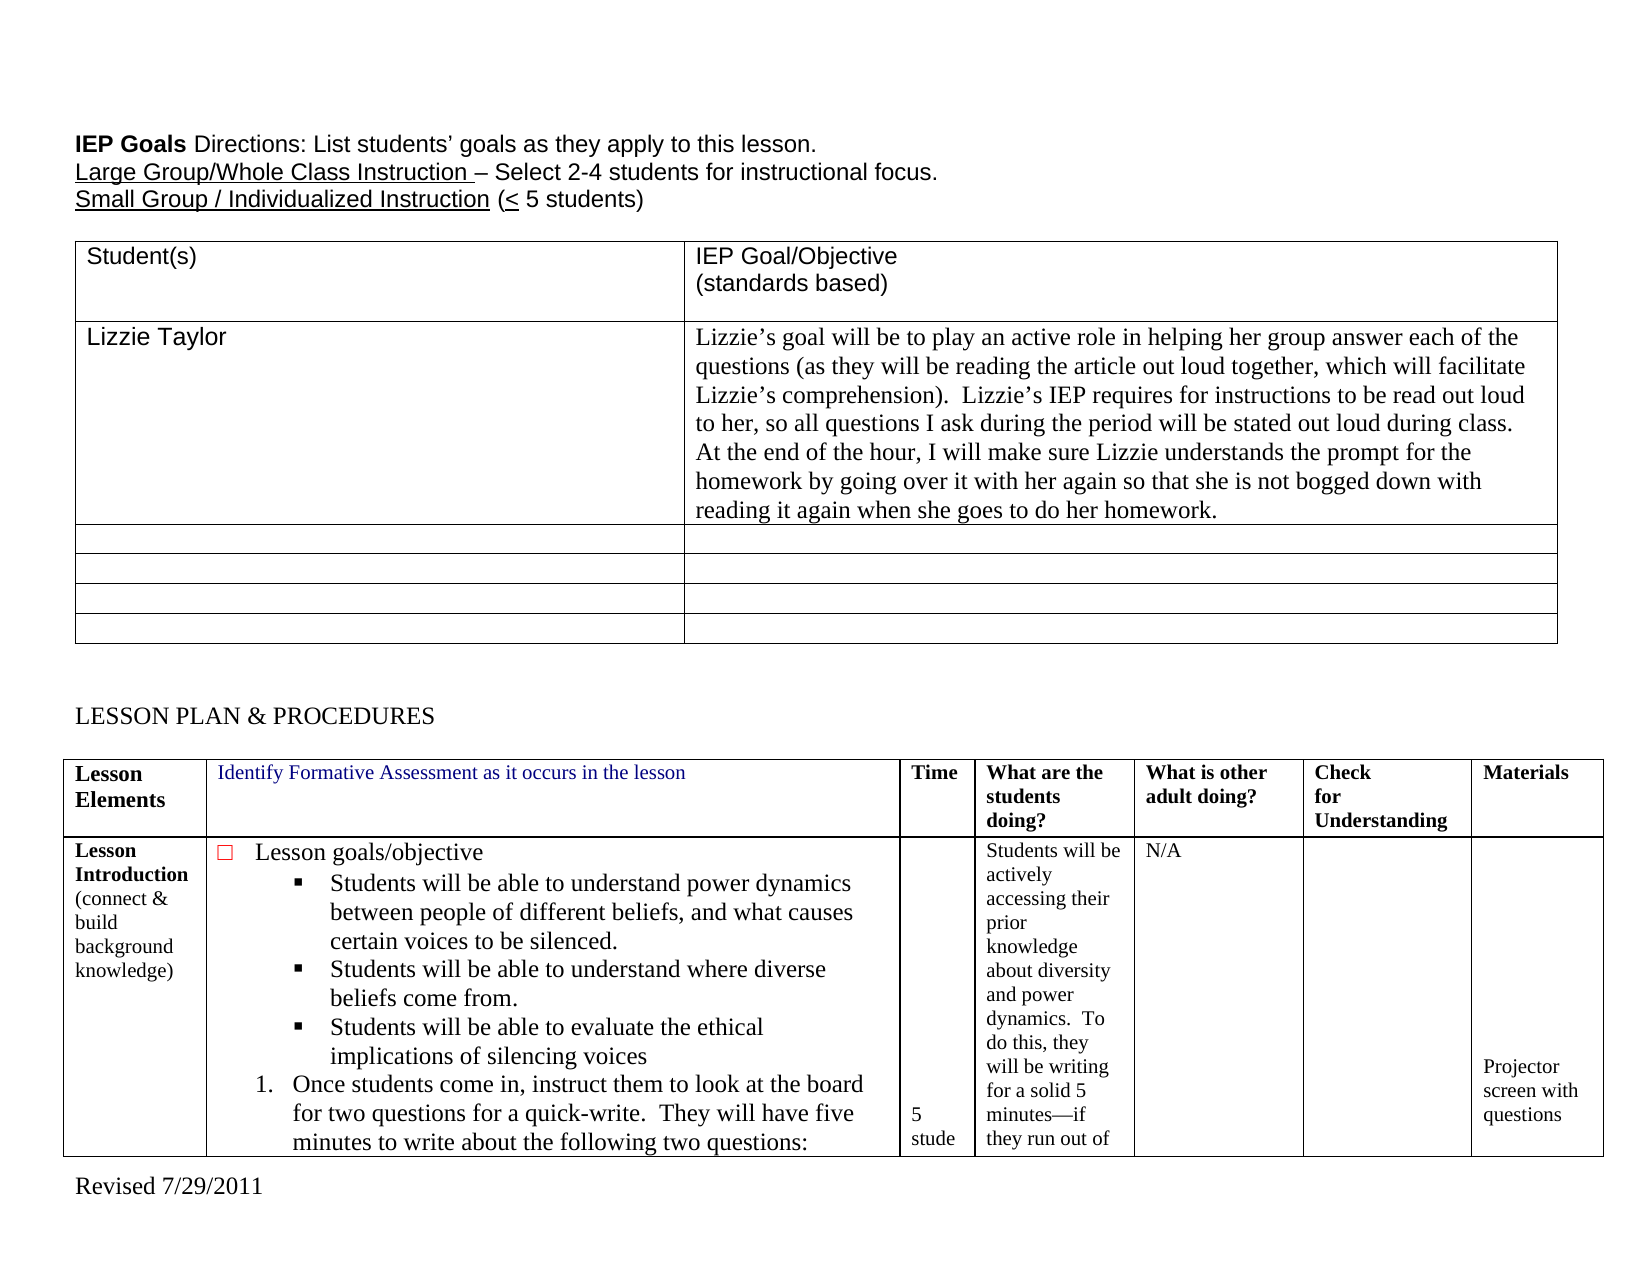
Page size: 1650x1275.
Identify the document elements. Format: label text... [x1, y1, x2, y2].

table_header What are the students doing? [976, 760, 1134, 836]
table_header Check for Understanding [1304, 760, 1471, 836]
table_cell [685, 525, 1557, 553]
table_header Student(s) [76, 242, 684, 321]
table_cell [76, 525, 684, 553]
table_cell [64, 838, 206, 1156]
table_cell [207, 838, 899, 1156]
table_header IEP Goal/Objective (standards based) [685, 242, 1557, 321]
table_cell [685, 614, 1557, 643]
table_header Materials [1472, 760, 1603, 836]
table_cell [685, 584, 1557, 613]
text Small Group / Individualized Instruction (< 5 students) [75, 185, 1575, 213]
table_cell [1472, 838, 1603, 1156]
table_header Time [901, 760, 974, 836]
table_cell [976, 838, 1134, 1156]
table_cell Lizzie’s goal will be to play an active role in helping her group answer each of the questions (as they will be reading the article out loud together, which will facilitate Lizzie’s comprehension). Lizzie’s IEP requires for instructions to be read out loud to her, so all questions I ask during the period will be stated out loud during class. At the end of the hour, I will make sure Lizzie understands the prompt for the homework by going over it with her again so that she is not bogged down with reading it again when she goes to do her homework. [685, 322, 1557, 523]
table_header Lesson Elements [64, 760, 206, 836]
table_cell [1304, 838, 1471, 1156]
text Large Group/Whole Class Instruction – Select 2-4 students for instructional focus. [75, 158, 1575, 185]
table_cell N/A [1135, 838, 1303, 1156]
text LESSON PLAN & PROCEDURES [75, 701, 1575, 730]
table_cell [685, 554, 1557, 583]
text IEP Goals Directions: List students’ goals as they apply to this lesson. [75, 130, 1575, 158]
table_cell 5 students [901, 838, 974, 1156]
table_cell Lizzie Taylor [76, 322, 684, 523]
table_cell [76, 614, 684, 643]
table_cell [76, 584, 684, 613]
table_cell [76, 554, 684, 583]
table_header Identify Formative Assessment as it occurs in the lesson [207, 760, 899, 836]
table_header What is other adult doing? [1135, 760, 1303, 836]
